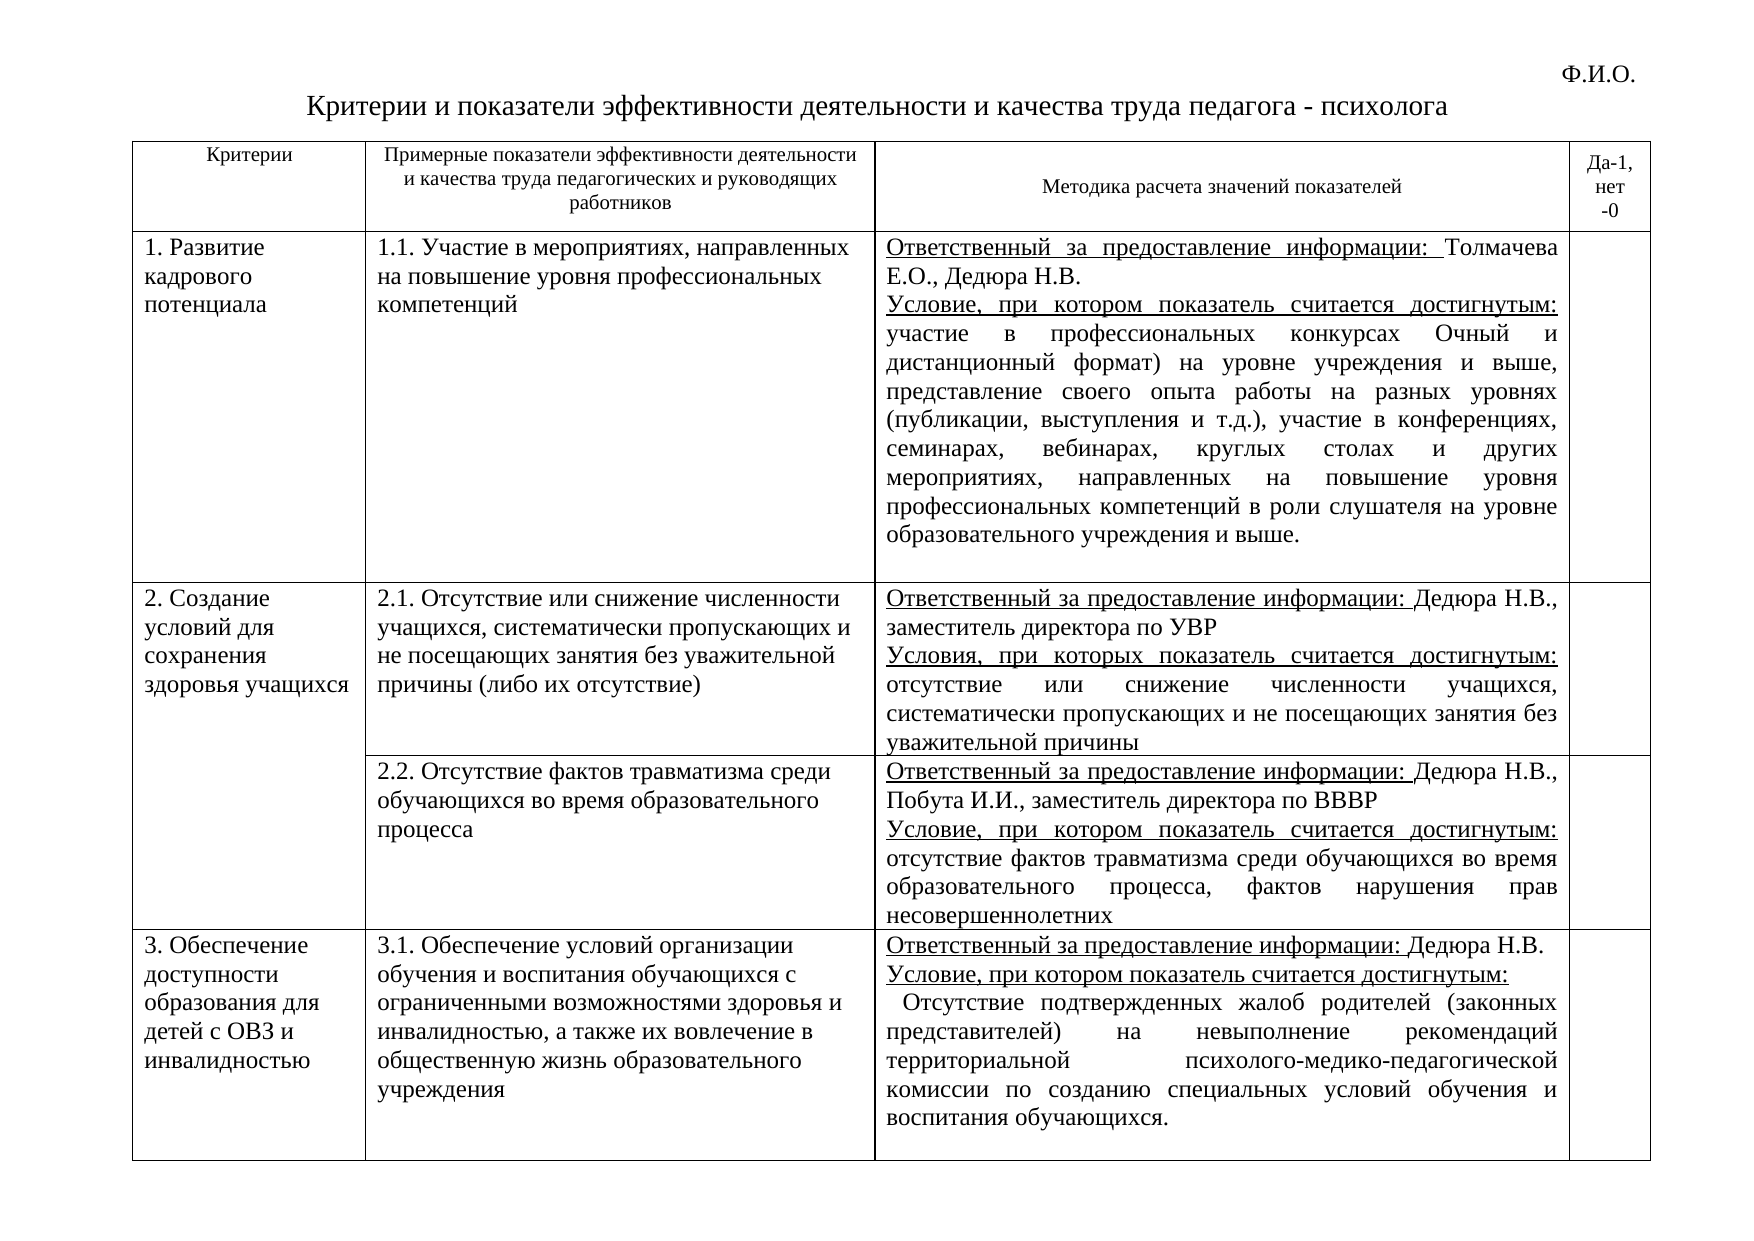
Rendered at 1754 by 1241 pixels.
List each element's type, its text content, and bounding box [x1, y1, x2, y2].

text Критерии и показатели эффективности деятельности и качества труда педагога - психолога [118, 88, 1636, 121]
table_cell 1.1. Участие в мероприятиях, направленных на повышение уровня профессиональных компетенций [366, 232, 874, 582]
table_cell [1570, 930, 1650, 1160]
text Ф.И.О. [118, 59, 1636, 88]
table_cell [1570, 232, 1650, 582]
table_header Да-1, нет-0 [1570, 142, 1650, 231]
table_cell 2.2. Отсутствие фактов травматизма среди обучающихся во время образовательного процесса [366, 756, 874, 929]
table_cell 2.1. Отсутствие или снижение численности учащихся, систематически пропускающих и не посещающих занятия без уважительной причины (либо их отсутствие) [366, 583, 874, 755]
table_cell Ответственный за предоставление информации: Толмачева Е.О., Дедюра Н.В. Условие, при котором показатель считается достигнутым: участие в профессиональных конкурсах Очный и дистанционный формат) на уровне учреждения и выше, представление своего опыта работы на разных уровнях (публикации, выступления и т.д.), участие в конференциях, семинарах, вебинарах, круглых столах и других мероприятиях, направленных на повышение уровня профессиональных компетенций в роли слушателя на уровне образовательного учреждения и выше. [876, 232, 1569, 582]
table_header Методика расчета значений показателей [876, 142, 1569, 231]
table_cell Ответственный за предоставление информации: Дедюра Н.В., заместитель директора по УВР Условия, при которых показатель считается достигнутым: отсутствие или снижение численности учащихся, систематически пропускающих и не посещающих занятия без уважительной причины [876, 583, 1569, 755]
table_cell [1570, 583, 1650, 755]
table_cell 1. Развитие кадрового потенциала [133, 232, 365, 582]
table_cell 3. Обеспечение доступности образования для детей с ОВЗ и инвалидностью [133, 930, 365, 1160]
table_cell 3.1. Обеспечение условий организации обучения и воспитания обучающихся с ограниченными возможностями здоровья и инвалидностью, а также их вовлечение в общественную жизнь образовательного учреждения [366, 930, 874, 1160]
table_cell [1570, 756, 1650, 929]
table_cell 2. Создание условий для сохранения здоровья учащихся [133, 583, 365, 929]
table_header Критерии [133, 142, 365, 231]
table_cell Ответственный за предоставление информации: Дедюра Н.В., Побута И.И., заместитель директора по ВВВР Условие, при котором показатель считается достигнутым: отсутствие фактов травматизма среди обучающихся во время образовательного процесса, фактов нарушения прав несовершеннолетних [876, 756, 1569, 929]
table_cell Ответственный за предоставление информации: Дедюра Н.В. Условие, при котором показатель считается достигнутым: Отсутствие подтвержденных жалоб родителей (законных представителей) на невыполнение рекомендаций территориальной психолого-медико-педагогической комиссии по созданию специальных условий обучения и воспитания обучающихся. [876, 930, 1569, 1160]
table_header Примерные показатели эффективности деятельности и качества труда педагогических и руководящих работников [366, 142, 874, 231]
